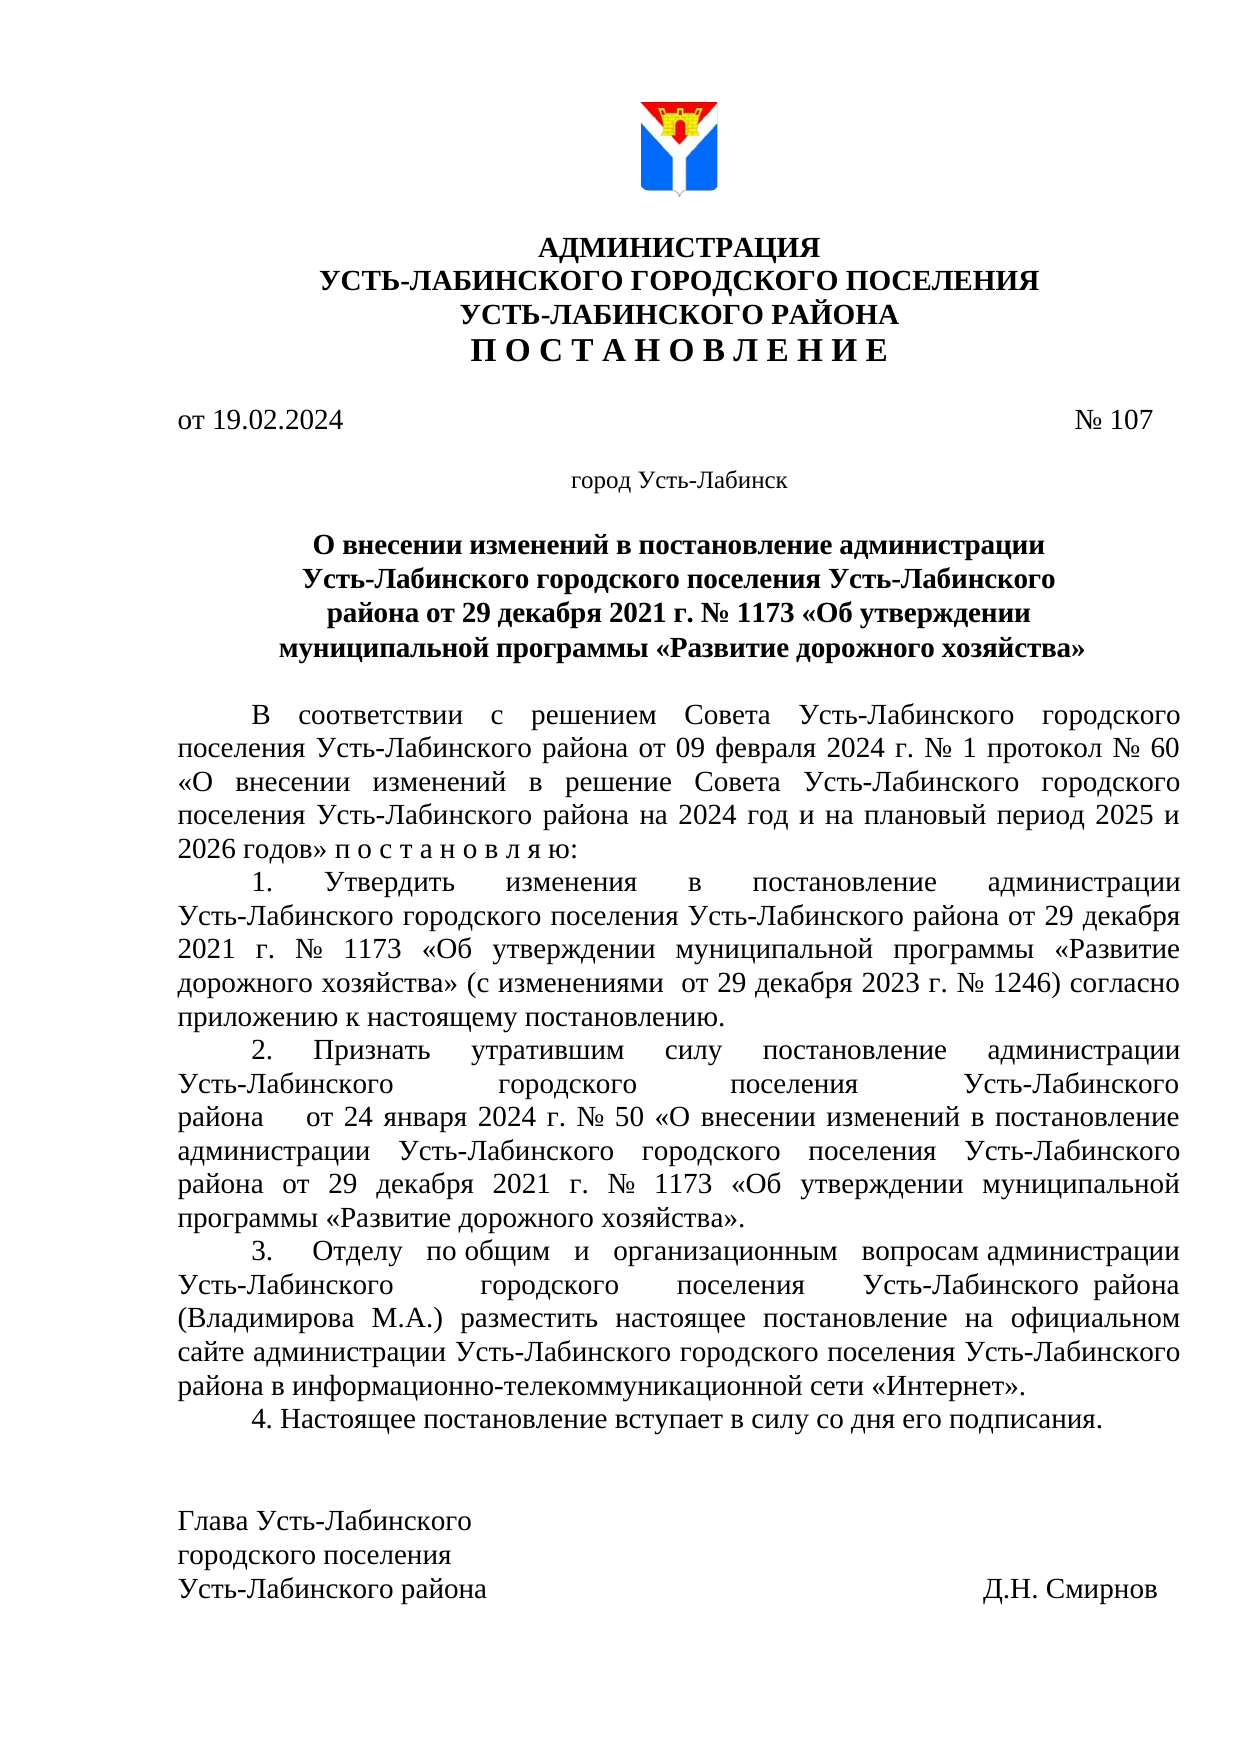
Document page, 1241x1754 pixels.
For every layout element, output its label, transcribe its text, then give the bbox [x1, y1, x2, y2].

text городского поселения [177, 1537, 1180, 1571]
text О внесении изменений в постановление администрации [177, 527, 1180, 561]
text В соответствии с решением Совета Усть-Лабинского городского поселения Усть-Лабинского района от 09 февраля 2024 г. № 1 протокол № 60 «О внесении изменений в решение Совета Усть-Лабинского городского поселения Усть-Лабинского района на 2024 год и на плановый период 2025 и 2026 годов» п о с т а н о в л я ю: [177, 697, 1181, 864]
text город Усть-Лабинск [177, 465, 1181, 493]
text АДМИНИСТРАЦИЯ [165, 230, 1193, 263]
text муниципальной программы «Развитие дорожного хозяйства» [177, 630, 1180, 663]
text П О С Т А Н О В Л Е Н И Е [165, 331, 1193, 369]
text Усть-Лабинского района Д.Н. Смирнов [177, 1571, 1180, 1605]
text УСТЬ-ЛАБИНСКОГО РАЙОНА [165, 297, 1193, 331]
text 4. Настоящее постановление вступает в силу со дня его подписания. [177, 1401, 1181, 1435]
text 3. Отделу по общим и организационным вопросам администрации Усть-Лабинского городского поселения Усть-Лабинского района (Владимирова М.А.) разместить настоящее постановление на официальном сайте администрации Усть-Лабинского городского поселения Усть-Лабинского района в информационно-телекоммуникационной сети «Интернет». [177, 1233, 1181, 1401]
text УСТЬ-ЛАБИНСКОГО ГОРОДСКОГО ПОСЕЛЕНИЯ [165, 263, 1193, 297]
text 2. Признать утратившим силу постановление администрации Усть-Лабинского городского поселения Усть-Лабинского района от 24 января 2024 г. № 50 «О внесении изменений в постановление администрации Усть-Лабинского городского поселения Усть-Лабинского района от 29 декабря 2021 г. № 1173 «Об утверждении муниципальной программы «Развитие дорожного хозяйства». [177, 1032, 1181, 1233]
text района от 29 декабря 2021 г. № 1173 «Об утверждении [177, 596, 1180, 629]
text 1. Утвердить изменения в постановление администрации Усть-Лабинского городского поселения Усть-Лабинского района от 29 декабря 2021 г. № 1173 «Об утверждении муниципальной программы «Развитие дорожного хозяйства» (с изменениями от 29 декабря 2023 г. № 1246) согласно приложению к настоящему постановлению. [177, 864, 1181, 1032]
text Усть-Лабинского городского поселения Усть-Лабинского [177, 562, 1180, 595]
text Глава Усть-Лабинского [177, 1503, 1180, 1537]
text от 19.02.2024 № 107 [177, 402, 1181, 436]
picture [641, 102, 718, 197]
